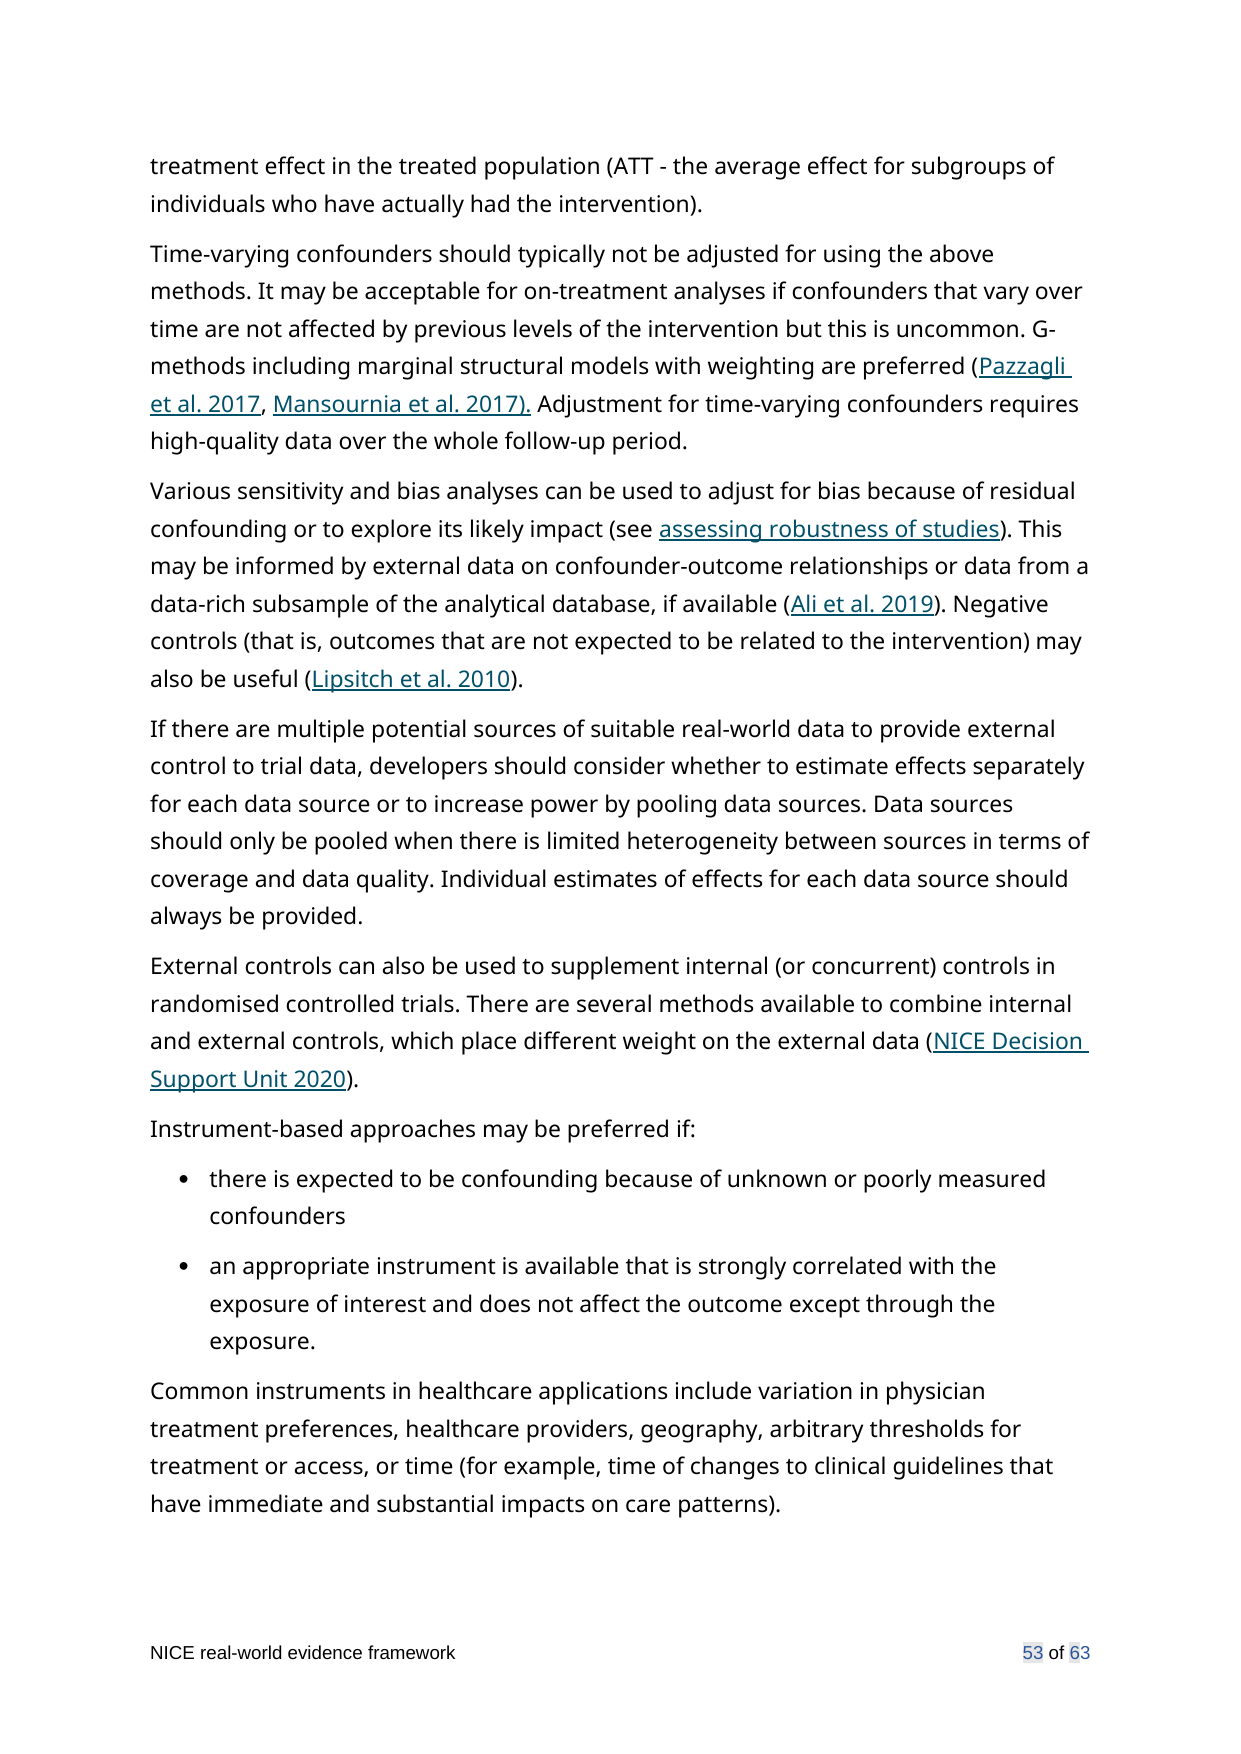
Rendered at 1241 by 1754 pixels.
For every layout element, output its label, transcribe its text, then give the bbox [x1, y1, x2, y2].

text Common instruments in healthcare applications include variation in physician treatment preferences, healthcare providers, geography, arbitrary thresholds for treatment or access, or time (for example, time of changes to clinical guidelines that have immediate and substantial impacts on care patterns). [150, 1375, 1090, 1519]
text Time-varying confounders should typically not be adjusted for using the above methods. It may be acceptable for on-treatment analyses if confounders that vary over time are not affected by previous levels of the intervention but this is uncommon. G-methods including marginal structural models with weighting are preferred (Pazzagli et al. 2017, Mansournia et al. 2017). Adjustment for time-varying confounders requires high-quality data over the whole follow-up period. [150, 237, 1090, 456]
text there is expected to be confounding because of unknown or poorly measured confounders [179, 1162, 1090, 1231]
text Instrument-based approaches may be preferred if: [150, 1112, 1090, 1144]
text Various sensitivity and bias analyses can be used to adjust for bias because of residual confounding or to explore its likely impact (see assessing robustness of studies). This may be informed by external data on confounder-outcome relationships or data from a data-rich subsample of the analytical database, if available (Ali et al. 2019). Negative controls (that is, outcomes that are not expected to be related to the intervention) may also be useful (Lipsitch et al. 2010). [150, 475, 1090, 694]
text an appropriate instrument is available that is strongly correlated with the exposure of interest and does not affect the outcome except through the exposure. [179, 1250, 1090, 1356]
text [150, 150, 1090, 219]
text If there are multiple potential sources of suitable real-world data to provide external control to trial data, developers should consider whether to estimate effects separately for each data source or to increase power by pooling data sources. Data sources should only be pooled when there is limited heterogeneity between sources in terms of coverage and data quality. Individual estimates of effects for each data source should always be provided. [150, 712, 1090, 931]
text External controls can also be used to supplement internal (or concurrent) controls in randomised controlled trials. There are several methods available to combine internal and external controls, which place different weight on the external data (NICE Decision Support Unit 2020). [150, 950, 1090, 1094]
